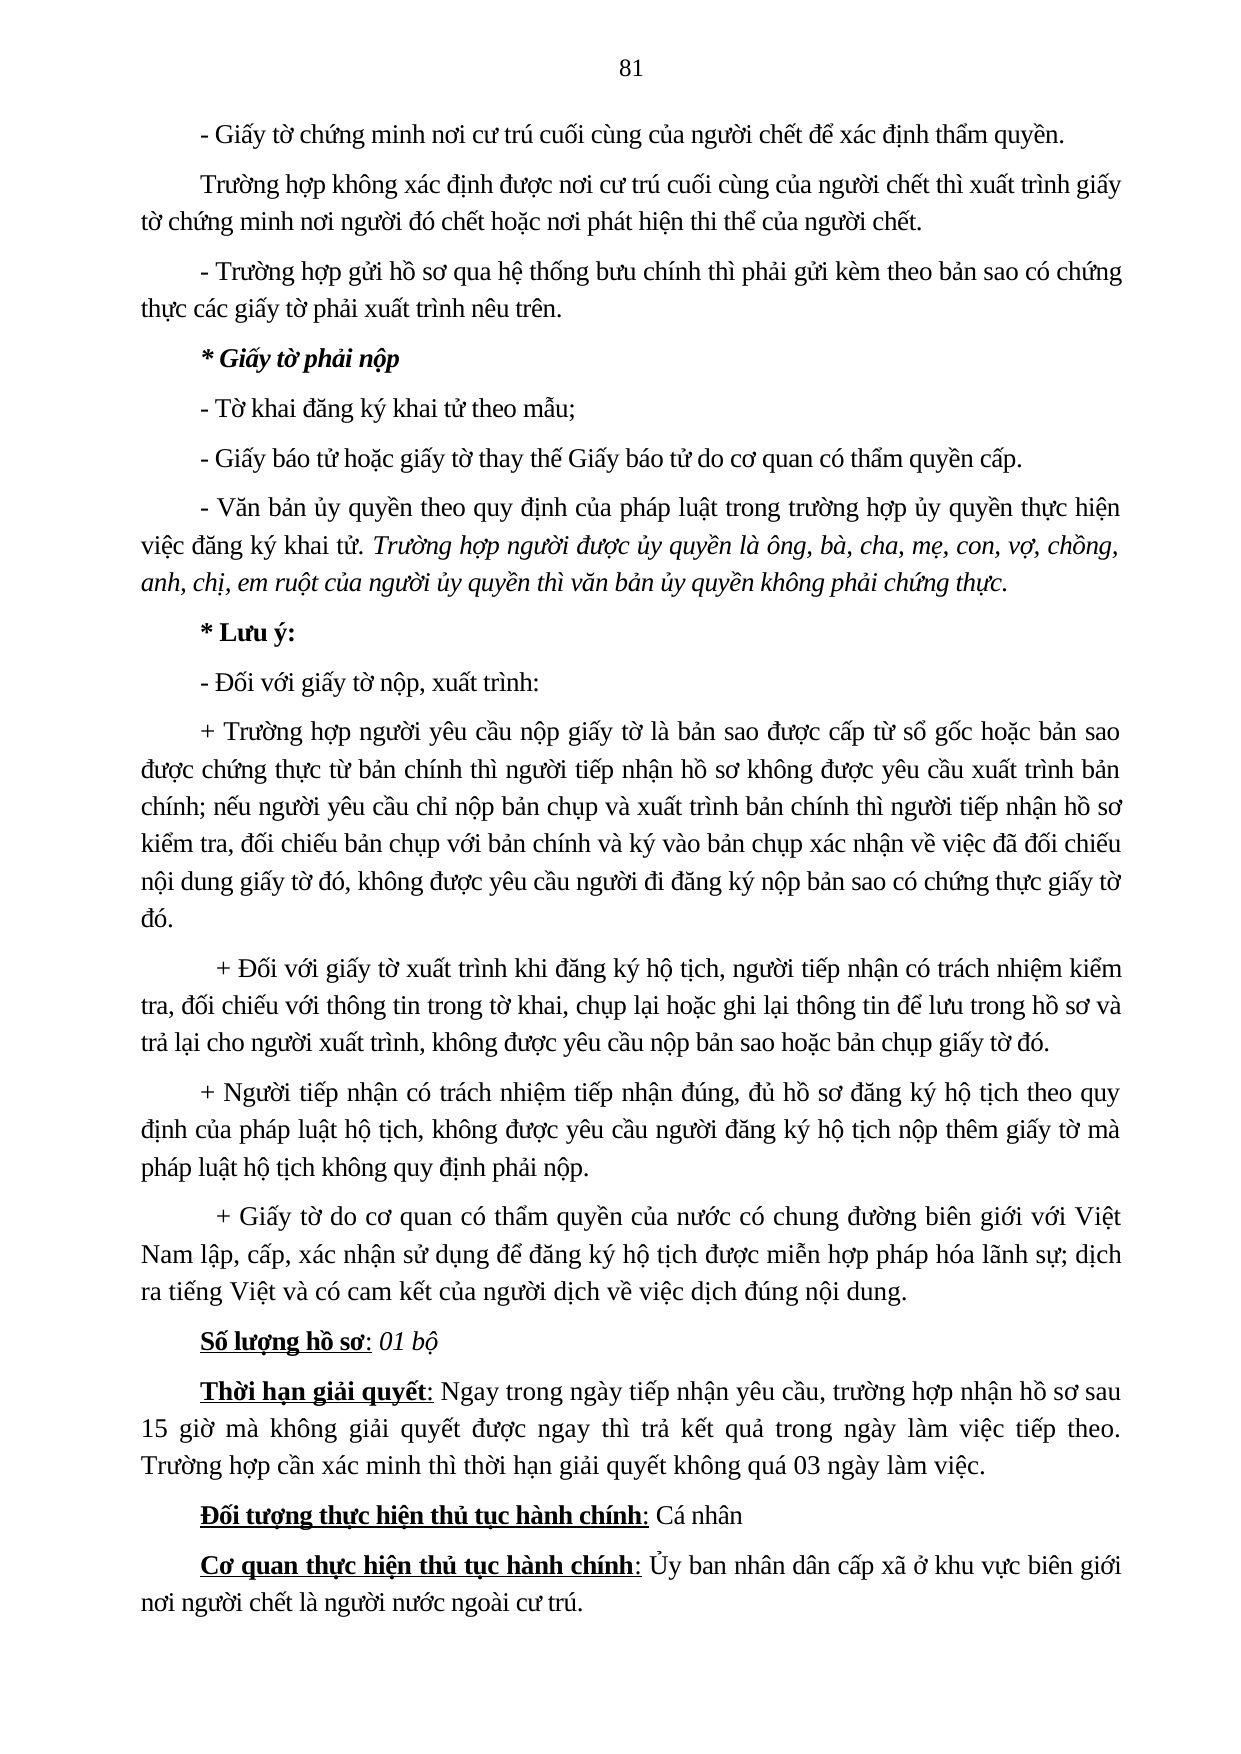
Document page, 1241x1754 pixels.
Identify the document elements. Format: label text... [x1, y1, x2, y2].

text Thời hạn giải quyết: Ngay trong ngày tiếp nhận yêu cầu, trường hợp nhận hồ sơ sau 15 giờ mà không giải quyết được ngay thì trả kết quả trong ngày làm việc tiếp theo. Trường hợp cần xác minh thì thời hạn giải quyết không quá 03 ngày làm việc. [141, 1374, 1122, 1480]
text + Trường hợp người yêu cầu nộp giấy tờ là bản sao được cấp từ sổ gốc hoặc bản sao được chứng thực từ bản chính thì người tiếp nhận hồ sơ không được yêu cầu xuất trình bản chính; nếu người yêu cầu chỉ nộp bản chụp và xuất trình bản chính thì người tiếp nhận hồ sơ kiểm tra, đối chiếu bản chụp với bản chính và ký vào bản chụp xác nhận về việc đã đối chiếu nội dung giấy tờ đó, không được yêu cầu người đi đăng ký nộp bản sao có chứng thực giấy tờ đó. [141, 715, 1122, 933]
text - Tờ khai đăng ký khai tử theo mẫu; [141, 392, 1122, 423]
text * Lưu ý: [141, 616, 1122, 647]
text + Giấy tờ do cơ quan có thẩm quyền của nước có chung đường biên giới với Việt Nam lập, cấp, xác nhận sử dụng để đăng ký hộ tịch được miễn hợp pháp hóa lãnh sự; dịch ra tiếng Việt và có cam kết của người dịch về việc dịch đúng nội dung. [141, 1200, 1122, 1306]
text * Giấy tờ phải nộp [141, 342, 1122, 373]
text - Văn bản ủy quyền theo quy định của pháp luật trong trường hợp ủy quyền thực hiện việc đăng ký khai tử. Trường hợp người được ủy quyền là ông, bà, cha, mẹ, con, vợ, chồng, anh, chị, em ruột của người ủy quyền thì văn bản ủy quyền không phải chứng thực. [141, 491, 1122, 597]
text - Giấy báo tử hoặc giấy tờ thay thế Giấy báo tử do cơ quan có thẩm quyền cấp. [141, 442, 1122, 473]
text + Đối với giấy tờ xuất trình khi đăng ký hộ tịch, người tiếp nhận có trách nhiệm kiểm tra, đối chiếu với thông tin trong tờ khai, chụp lại hoặc ghi lại thông tin để lưu trong hồ sơ và trả lại cho người xuất trình, không được yêu cầu nộp bản sao hoặc bản chụp giấy tờ đó. [141, 952, 1122, 1057]
text Trường hợp không xác định được nơi cư trú cuối cùng của người chết thì xuất trình giấy tờ chứng minh nơi người đó chết hoặc nơi phát hiện thi thể của người chết. [141, 168, 1122, 236]
text Đối tượng thực hiện thủ tục hành chính: Cá nhân [141, 1499, 1122, 1530]
text Số lượng hồ sơ: 01 bộ [141, 1325, 1122, 1356]
text + Người tiếp nhận có trách nhiệm tiếp nhận đúng, đủ hồ sơ đăng ký hộ tịch theo quy định của pháp luật hộ tịch, không được yêu cầu người đăng ký hộ tịch nộp thêm giấy tờ mà pháp luật hộ tịch không quy định phải nộp. [141, 1076, 1122, 1182]
text - Trường hợp gửi hồ sơ qua hệ thống bưu chính thì phải gửi kèm theo bản sao có chứng thực các giấy tờ phải xuất trình nêu trên. [141, 255, 1122, 323]
text Cơ quan thực hiện thủ tục hành chính: Ủy ban nhân dân cấp xã ở khu vực biên giới nơi người chết là người nước ngoài cư trú. [141, 1549, 1122, 1617]
text - Giấy tờ chứng minh nơi cư trú cuối cùng của người chết để xác định thẩm quyền. [141, 118, 1122, 149]
text - Đối với giấy tờ nộp, xuất trình: [141, 666, 1122, 697]
